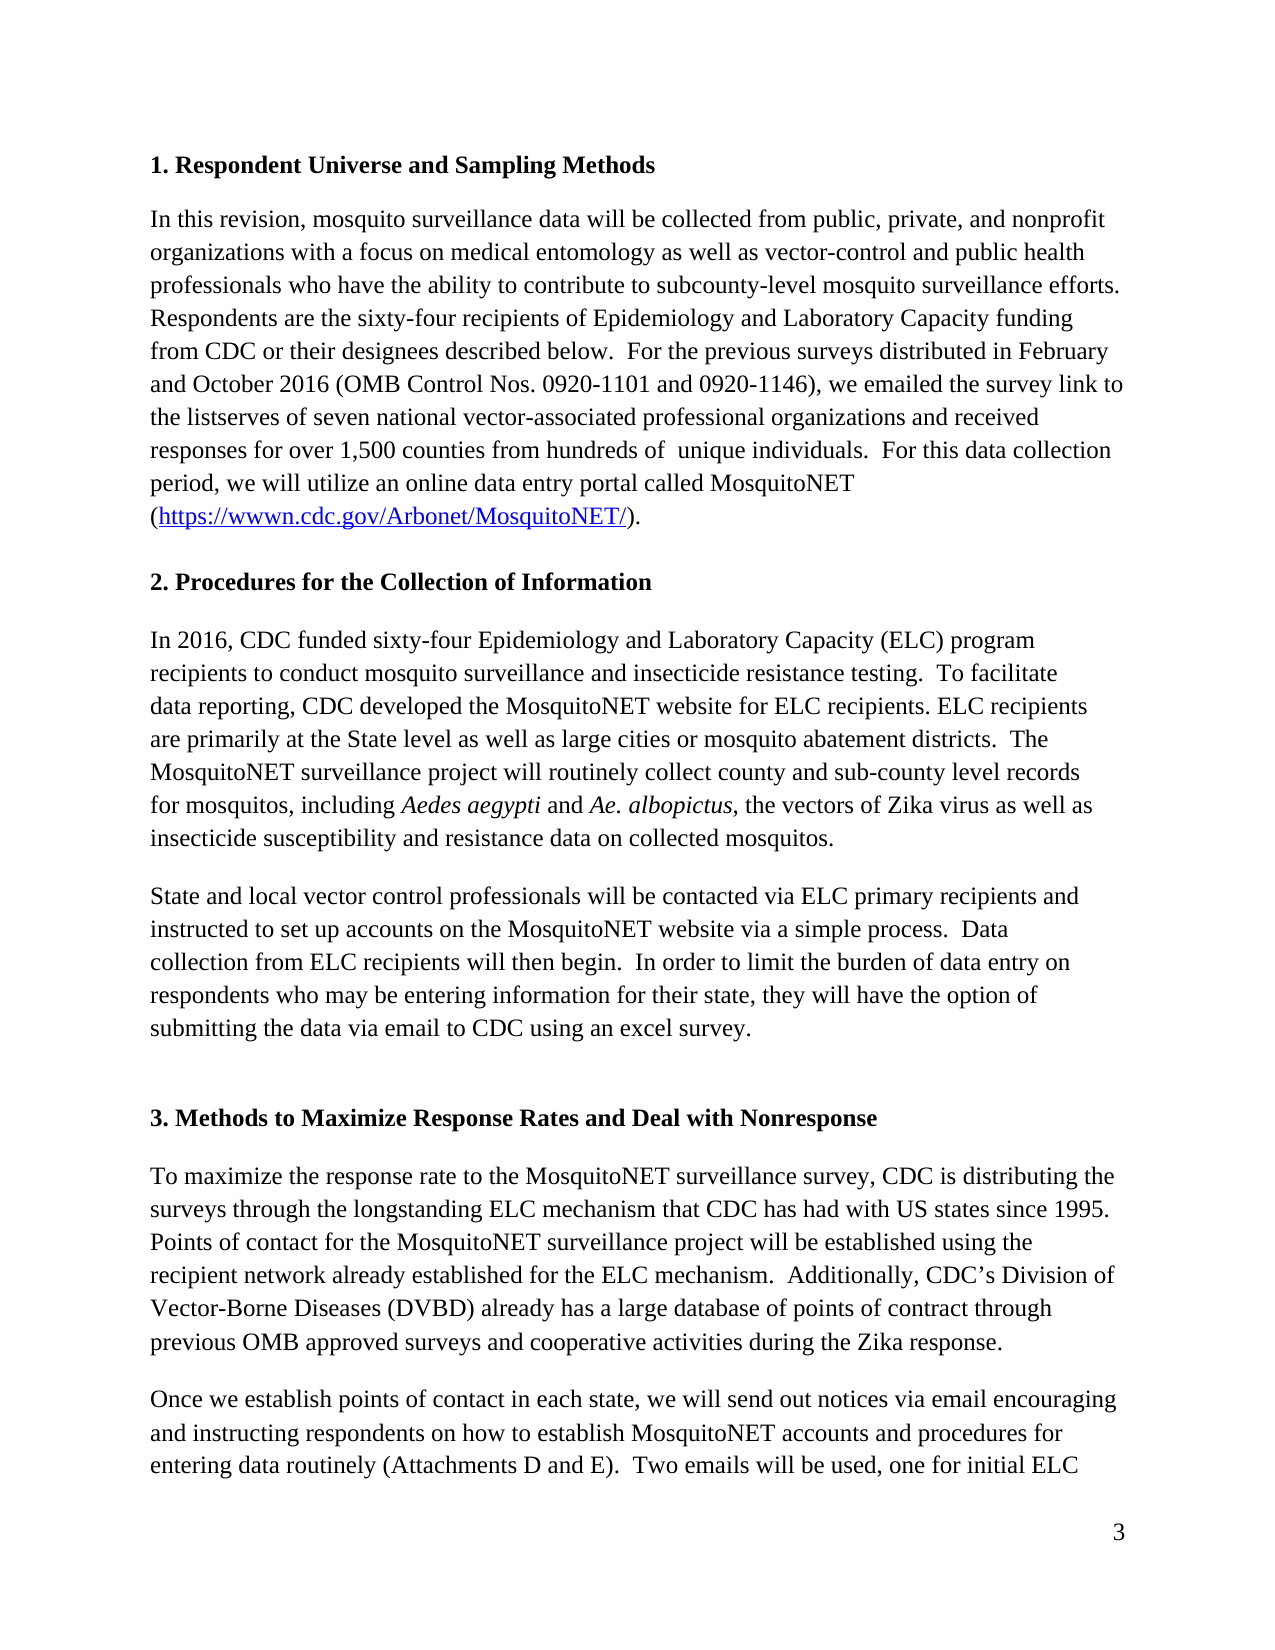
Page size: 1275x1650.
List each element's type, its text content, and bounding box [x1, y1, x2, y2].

text In 2016, CDC funded sixty-four Epidemiology and Laboratory Capacity (ELC) program recipients to conduct mosquito surveillance and insecticide resistance testing. To facilitate data reporting, CDC developed the MosquitoNET website for ELC recipients. ELC recipients are primarily at the State level as well as large cities or mosquito abatement districts. The MosquitoNET surveillance project will routinely collect county and sub-county level records for mosquitos, including Aedes aegypti and Ae. albopictus, the vectors of Zika virus as well as insecticide susceptibility and resistance data on collected mosquitos. [150, 625, 1095, 852]
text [150, 1384, 1125, 1479]
subtitle 3. Methods to Maximize Response Rates and Deal with Nonresponse [150, 1103, 1125, 1132]
text State and local vector control professionals will be contacted via ELC primary recipients and instructed to set up accounts on the MosquitoNET website via a simple process. Data collection from ELC recipients will then begin. In order to limit the burden of data entry on respondents who may be entering information for their state, they will have the option of submitting the data via email to CDC using an excel survey. [150, 881, 1095, 1042]
subtitle 1. Respondent Universe and Sampling Methods [150, 150, 1125, 179]
text To maximize the response rate to the MosquitoNET surveillance survey, CDC is distributing the surveys through the longstanding ELC mechanism that CDC has had with US states since 1995. Points of contact for the MosquitoNET surveillance project will be established using the recipient network already established for the ELC mechanism. Additionally, CDC’s Division of Vector-Borne Diseases (DVBD) already has a large database of points of contract through previous OMB approved surveys and cooperative activities during the Zika response. [150, 1161, 1125, 1355]
subtitle 2. Procedures for the Collection of Information [150, 567, 1125, 596]
text In this revision, mosquito surveillance data will be collected from public, private, and nonprofit organizations with a focus on medical entomology as well as vector-control and public health professionals who have the ability to contribute to subcounty-level mosquito surveillance efforts. Respondents are the sixty-four recipients of Epidemiology and Laboratory Capacity funding from CDC or their designees described below. For the previous surveys distributed in February and October 2016 (OMB Control Nos. 0920-1101 and 0920-1146), we emailed the survey link to the listserves of seven national vector-associated professional organizations and received responses for over 1,500 counties from hundreds of unique individuals. For this data collection period, we will utilize an online data entry portal called MosquitoNET (https://wwwn.cdc.gov/Arbonet/MosquitoNET/). [150, 204, 1125, 530]
